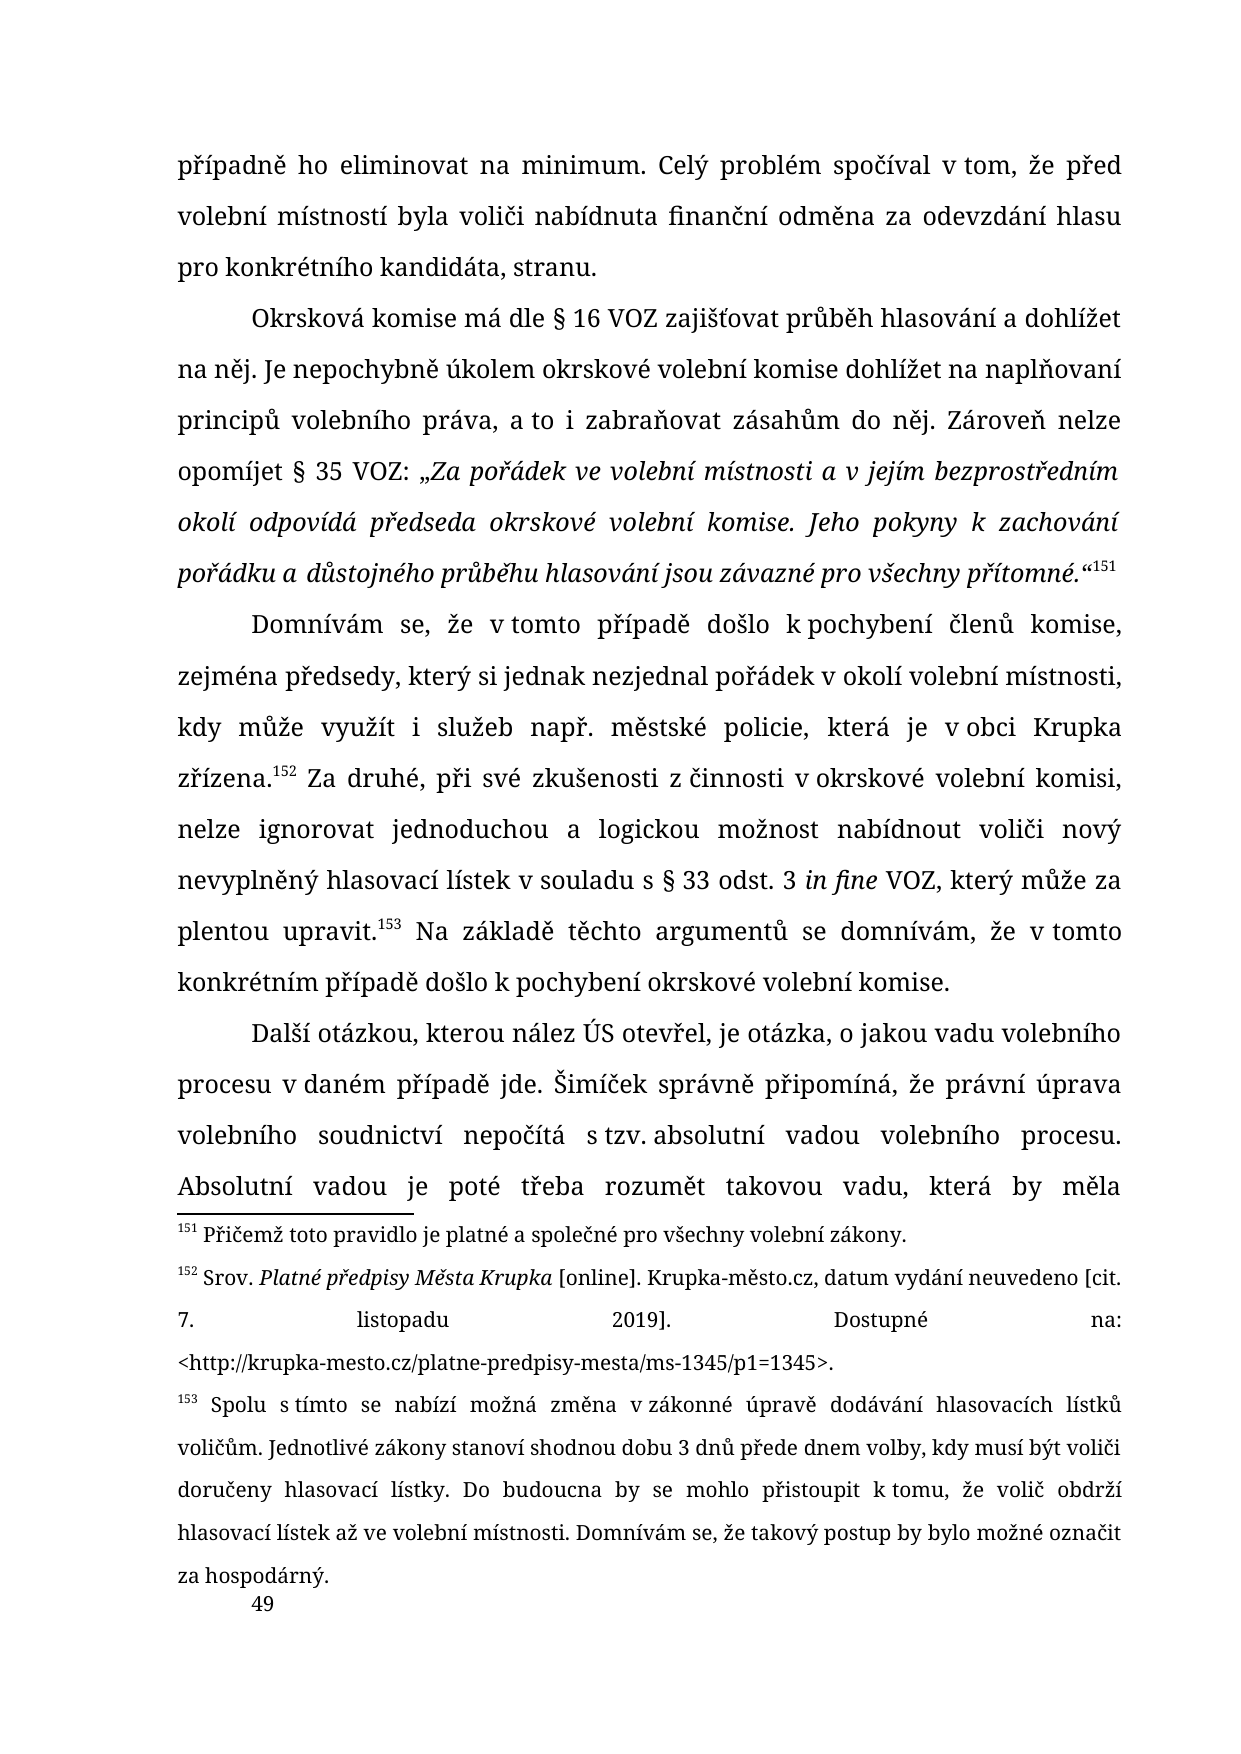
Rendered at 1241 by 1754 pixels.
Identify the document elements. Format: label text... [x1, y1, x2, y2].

text Další otázkou, kterou nález ÚS otevřel, je otázka, o jakou vadu volebního procesu v daném případě jde. Šimíček správně připomíná, že právní úprava volebního soudnictví nepočítá s tzv. absolutní vadou volebního procesu. Absolutní vadou je poté třeba rozumět takovou vadu, která by měla automaticky za následek neplatnost voleb, pročež je vždy nutné zkoumat, jaký může být dopad vady na výsledek voleb. Právě Šimíček tomuto nálezu vytýká, že jazykovým výkladem lze dojít k tomu, že i nákup jednoho hlasu má za následek neplatnost, a Ústavní soud tak popírá tezi o absenci absolutních vad volebního procesu ve volebním soudnictví. [177, 1015, 1122, 1203]
text Okrsková komise má dle § 16 VOZ zajišťovat průběh hlasování a dohlížet na něj. Je nepochybně úkolem okrskové volební komise dohlížet na naplňovaní principů volebního práva, a to i zabraňovat zásahům do něj. Zároveň nelze opomíjet § 35 VOZ: „Za pořádek ve volební místnosti a v jejím bezprostředním okolí odpovídá předseda okrskové volební komise. Jeho pokyny k zachování pořádku a důstojného průběhu hlasování jsou závazné pro všechny přítomné.“ [177, 301, 1122, 590]
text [177, 148, 1122, 284]
text Domnívám se, že v tomto případě došlo k pochybení členů komise, zejména předsedy, který si jednak nezjednal pořádek v okolí volební místnosti, kdy může využít i služeb např. městské policie, která je v obci Krupka zřízena. Za druhé, při své zkušenosti z činnosti v okrskové volební komisi, nelze ignorovat jednoduchou a logickou možnost nabídnout voliči nový nevyplněný hlasovací lístek v souladu s § 33 odst. 3 in fine VOZ, který může za plentou upravit. Na základě těchto argumentů se domnívám, že v tomto konkrétním případě došlo k pochybení okrskové volební komise. [177, 607, 1122, 998]
